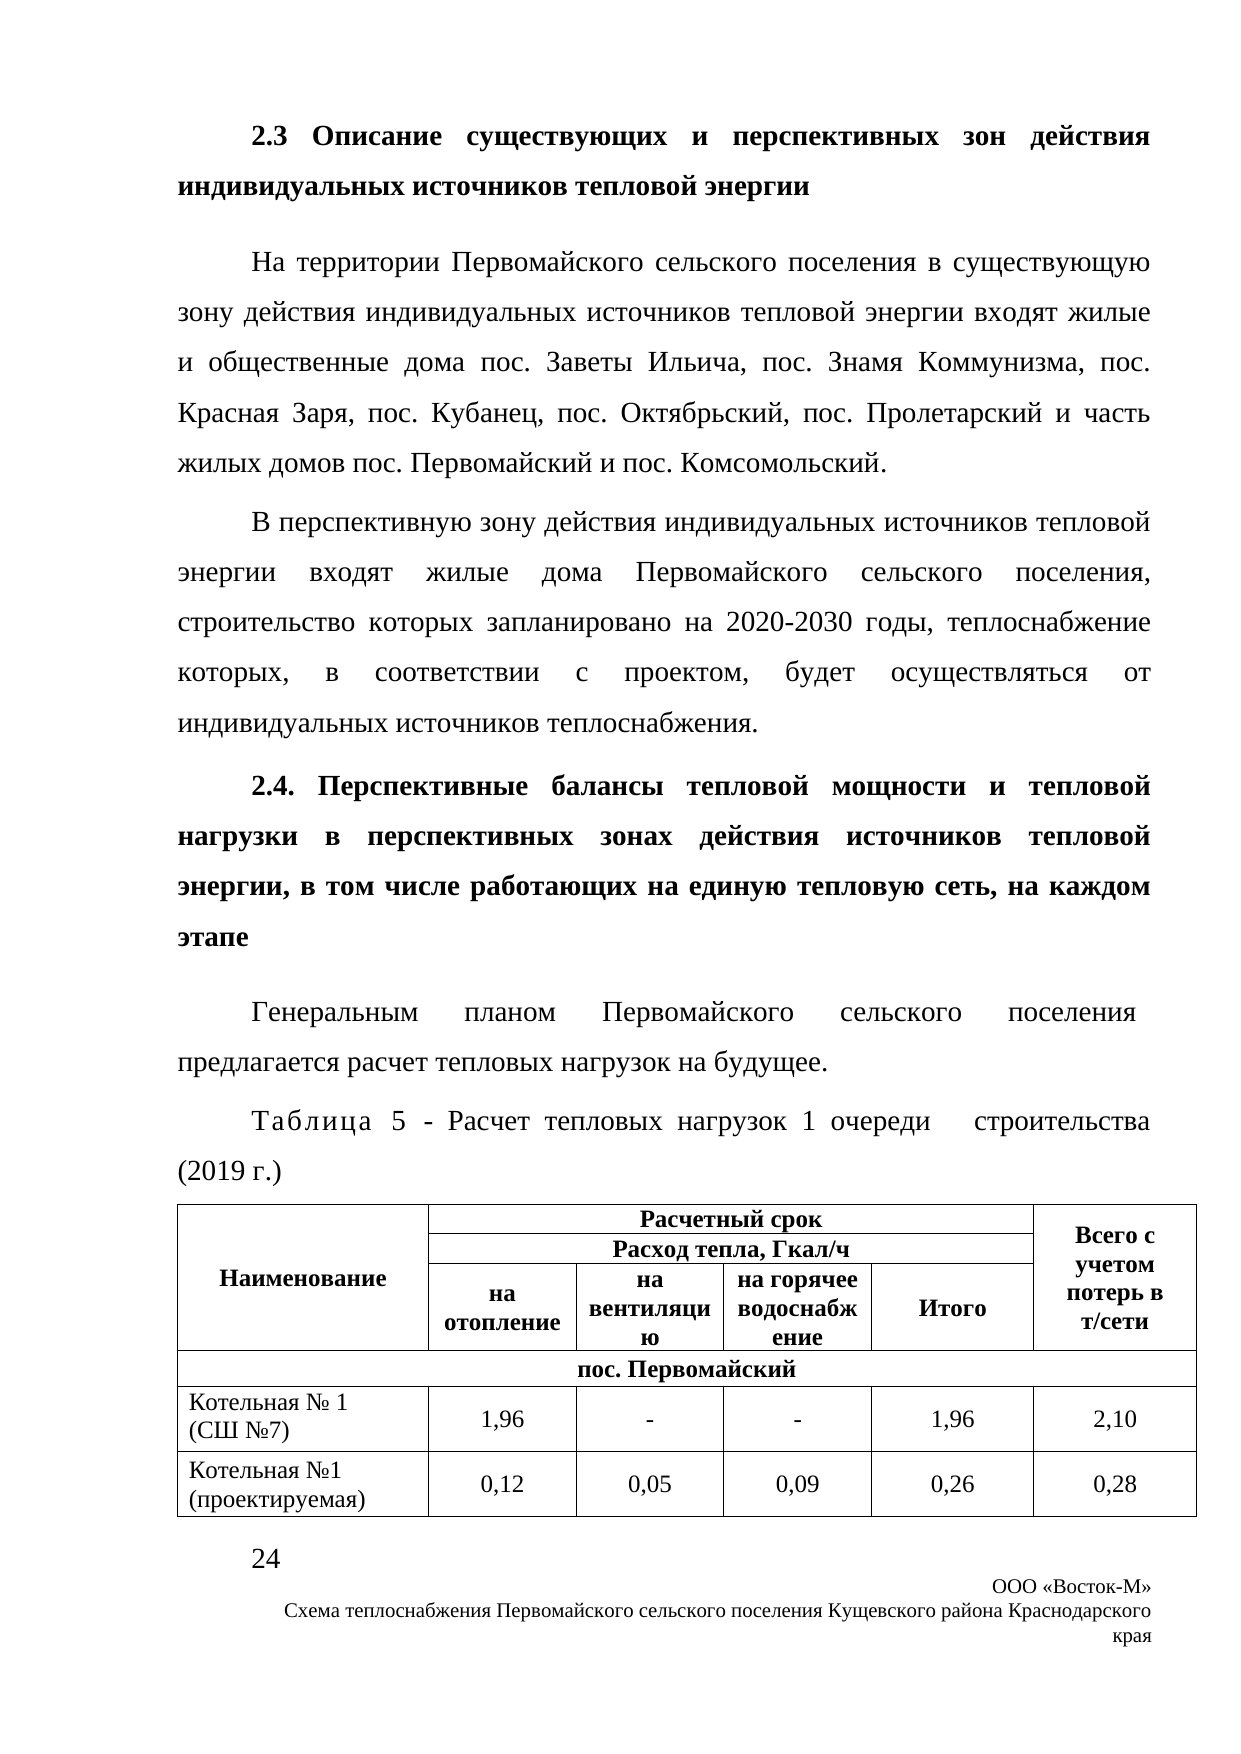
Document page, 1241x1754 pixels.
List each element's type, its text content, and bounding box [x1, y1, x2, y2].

table_cell Котельная №1 (проектируемая) [178, 1452, 428, 1516]
table_cell - [577, 1387, 723, 1451]
table_cell на вентиляцию [577, 1264, 723, 1350]
table_cell Котельная № 1 (СШ №7) [178, 1387, 428, 1451]
table_cell пос. Первомайский [178, 1351, 1196, 1386]
text В перспективную зону действия индивидуальных источников тепловой энергии входят жилые дома Первомайского сельского поселения, строительство которых запланировано на 2020-2030 годы, теплоснабжение которых, в соответствии с проектом, будет осуществляться от индивидуальных источников теплоснабжения. [177, 504, 1152, 738]
table_cell - [724, 1387, 871, 1451]
table_cell 1,96 [872, 1387, 1033, 1451]
table_cell 0,28 [1034, 1452, 1196, 1516]
table_cell на отопление [429, 1264, 576, 1350]
table_header Всего с учетом потерь в т/сети [1034, 1205, 1196, 1350]
table_cell 1,96 [429, 1387, 576, 1451]
table_cell Итого [872, 1264, 1033, 1350]
table_cell Расход тепла, Гкал/ч [429, 1234, 1033, 1263]
table_cell 0,05 [577, 1452, 723, 1516]
table_cell на горячее водоснабжение [724, 1264, 871, 1350]
subtitle 2.4. Перспективные балансы тепловой мощности и тепловой нагрузки в перспективных зонах действия источников тепловой энергии, в том числе работающих на единую тепловую сеть, на каждом этапе [177, 768, 1152, 952]
table_header Наименование [178, 1205, 428, 1350]
table_cell 2,10 [1034, 1387, 1196, 1451]
table_cell 0,26 [872, 1452, 1033, 1516]
table_cell 0,09 [724, 1452, 871, 1516]
text Таблица 5 - Расчет тепловых нагрузок 1 очереди строительства (2019 г.) [177, 1103, 1152, 1187]
table_header Расчетный срок [429, 1205, 1033, 1233]
text На территории Первомайского сельского поселения в существующую зону действия индивидуальных источников тепловой энергии входят жилые и общественные дома пос. Заветы Ильича, пос. Знамя Коммунизма, пос. Красная Заря, пос. Кубанец, пос. Октябрьский, пос. Пролетарский и часть жилых домов пос. Первомайский и пос. Комсомольский. [177, 244, 1152, 478]
subtitle 2.3 Описание существующих и перспективных зон действия индивидуальных источников тепловой энергии [177, 118, 1152, 202]
text Генеральным планом Первомайского сельского поселения предлагается расчет тепловых нагрузок на будущее. [177, 994, 1137, 1078]
table_cell 0,12 [429, 1452, 576, 1516]
